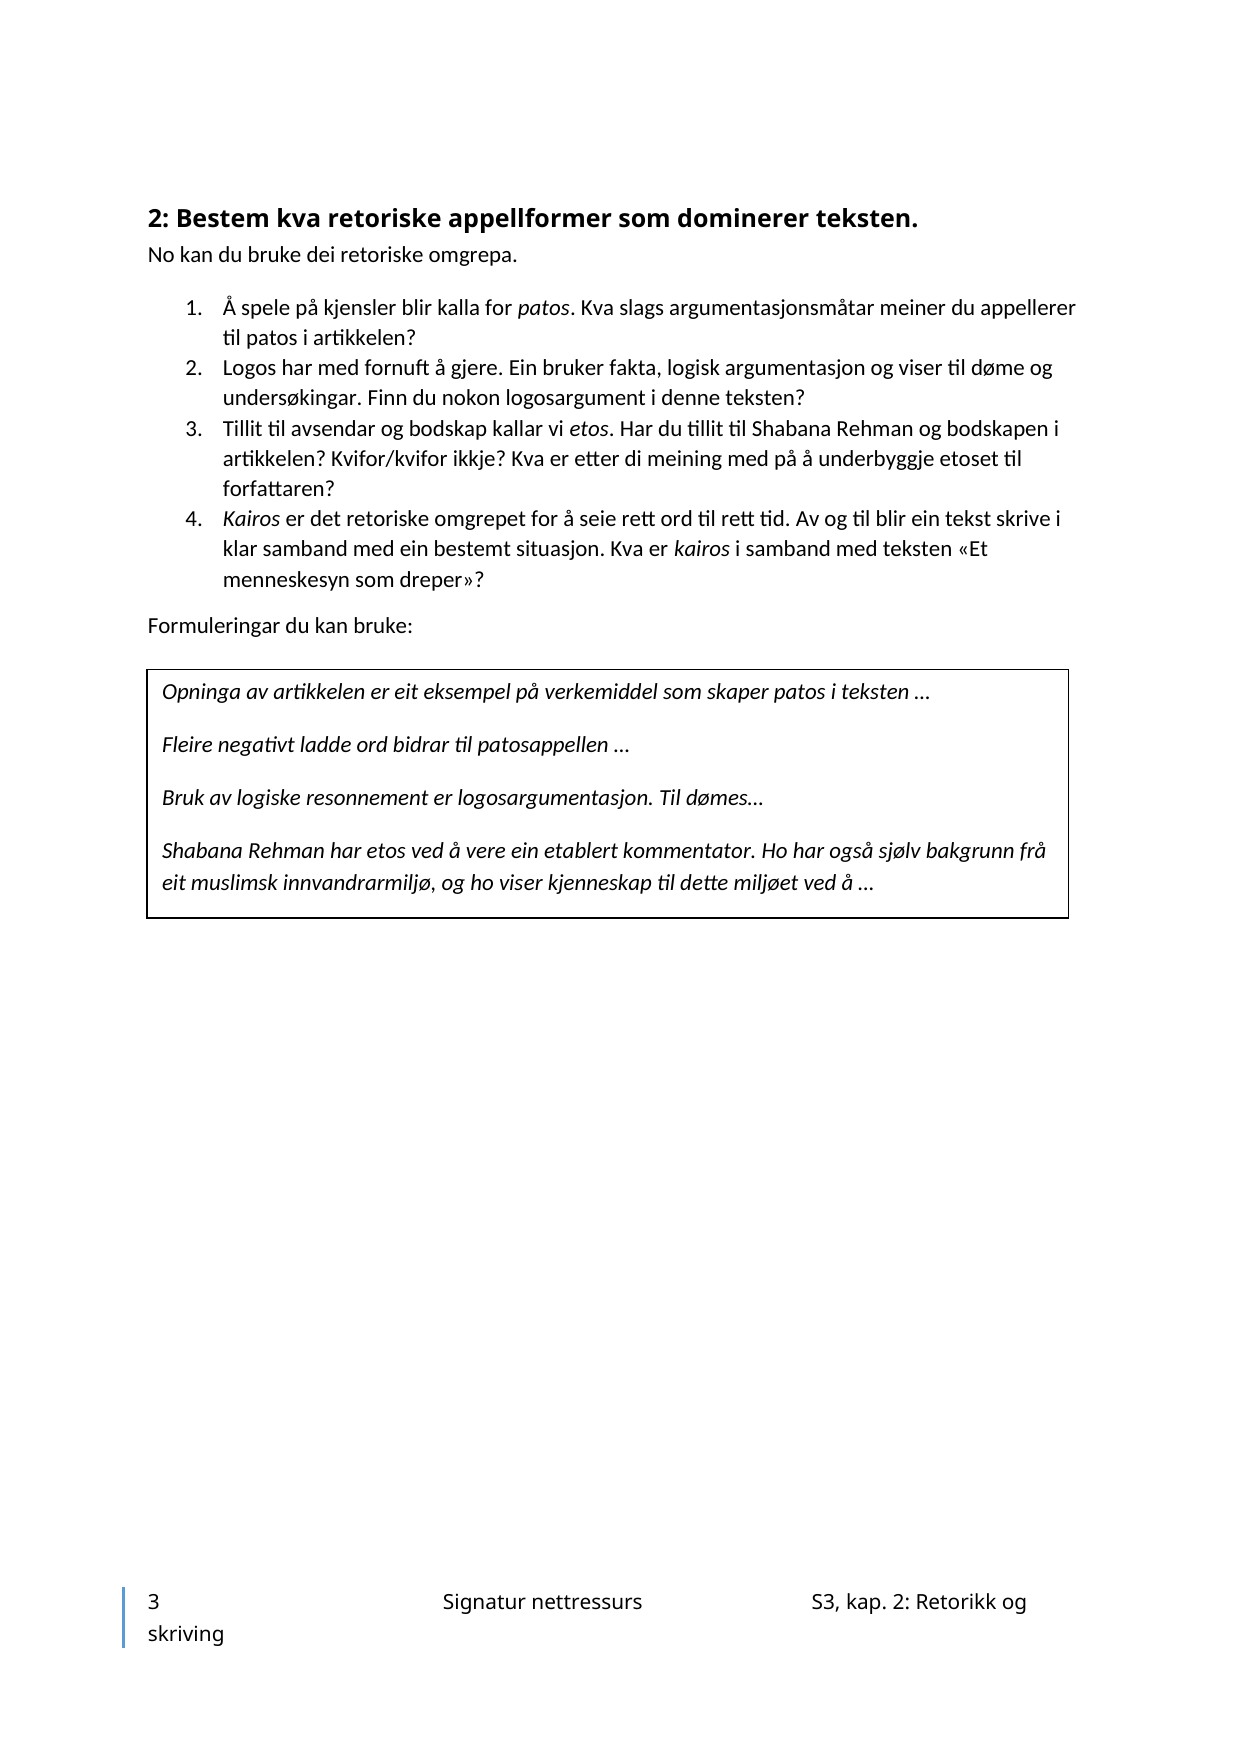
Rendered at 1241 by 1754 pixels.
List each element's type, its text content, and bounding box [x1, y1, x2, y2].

list Å spele på kjensler blir kalla for patos. Kva slags argumentasjonsmåtar meiner du appellerer til patos i artikkelen? [185, 293, 1093, 351]
list Kairos er det retoriske omgrepet for å seie rett ord til rett tid. Av og til blir ein tekst skrive i klar samband med ein bestemt situasjon. Kva er kairos i samband med teksten «Et menneskesyn som dreper»? [185, 504, 1093, 593]
subtitle 2: Bestem kva retoriske appellformer som dominerer teksten. [148, 201, 1093, 235]
list Tillit til avsendar og bodskap kallar vi etos. Har du tillit til Shabana Rehman og bodskapen i artikkelen? Kvifor/kvifor ikkje? Kva er etter di meining med på å underbyggje etoset til forfattaren? [185, 414, 1093, 502]
text No kan du bruke dei retoriske omgrepa. [148, 240, 1093, 268]
text Formuleringar du kan bruke: [148, 612, 1093, 639]
list Logos har med fornuft å gjere. Ein bruker fakta, logisk argumentasjon og viser til døme og undersøkingar. Finn du nokon logosargument i denne teksten? [185, 353, 1093, 411]
